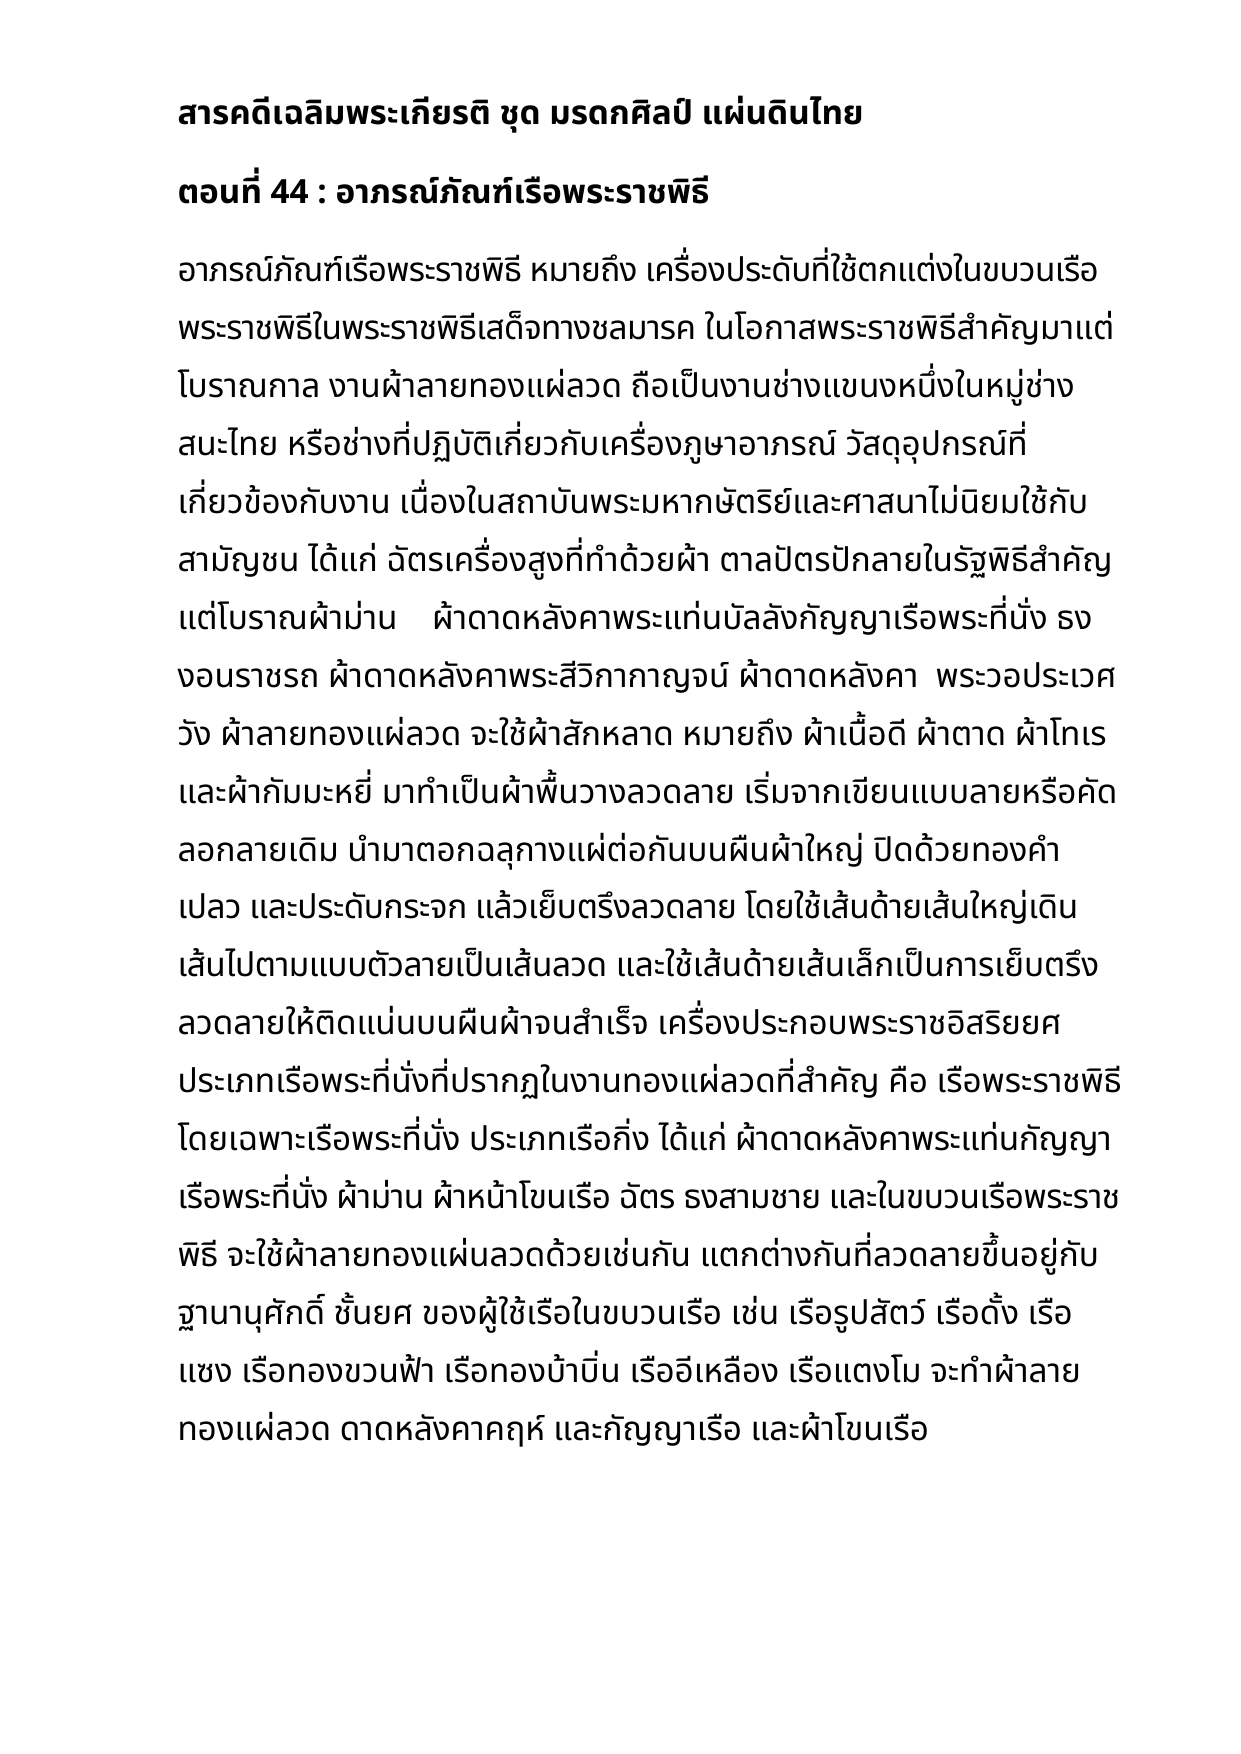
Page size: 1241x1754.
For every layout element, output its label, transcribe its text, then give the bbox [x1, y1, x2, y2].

text อาภรณ์ภัณฑ์เรือพระราชพิธี หมายถึง เครื่องประดับที่ใช้ตกแต่งในขบวนเรือพระราชพิธีในพระราชพิธีเสด็จทางชลมารค ในโอกาสพระราชพิธีสำคัญมาแต่โบราณกาล งานผ้าลายทองแผ่ลวด ถือเป็นงานช่างแขนงหนึ่งในหมู่ช่างสนะไทย หรือช่างที่ปฏิบัติเกี่ยวกับเครื่องภูษาอาภรณ์ วัสดุอุปกรณ์ที่เกี่ยวข้องกับงาน เนื่องในสถาบันพระมหากษัตริย์และศาสนาไม่นิยมใช้กับสามัญชน ได้แก่ ฉัตรเครื่องสูงที่ทำด้วยผ้า ตาลปัตรปักลายในรัฐพิธีสำคัญแต่โบราณผ้าม่าน ผ้าดาดหลังคาพระแท่นบัลลังกัญญาเรือพระที่นั่ง ธงงอนราชรถ ผ้าดาดหลังคาพระสีวิกากาญจน์ ผ้าดาดหลังคา พระวอประเวศวัง ผ้าลายทองแผ่ลวด จะใช้ผ้าสักหลาด หมายถึง ผ้าเนื้อดี ผ้าตาด ผ้าโทเร และผ้ากัมมะหยี่ มาทำเป็นผ้าพื้นวางลวดลาย เริ่มจากเขียนแบบลายหรือคัดลอกลายเดิม นำมาตอกฉลุกางแผ่ต่อกันบนผืนผ้าใหญ่ ปิดด้วยทองคำเปลว และประดับกระจก แล้วเย็บตรึงลวดลาย โดยใช้เส้นด้ายเส้นใหญ่เดินเส้นไปตามแบบตัวลายเป็นเส้นลวด และใช้เส้นด้ายเส้นเล็กเป็นการเย็บตรึงลวดลายให้ติดแน่นบนผืนผ้าจนสำเร็จ เครื่องประกอบพระราชอิสริยยศประเภทเรือพระที่นั่งที่ปรากฏในงานทองแผ่ลวดที่สำคัญ คือ เรือพระราชพิธี โดยเฉพาะเรือพระที่นั่ง ประเภทเรือกิ่ง ได้แก่ ผ้าดาดหลังคาพระแท่นกัญญาเรือพระที่นั่ง ผ้าม่าน ผ้าหน้าโขนเรือ ฉัตร ธงสามชาย และในขบวนเรือพระราชพิธี จะใช้ผ้าลายทองแผ่นลวดด้วยเช่นกัน แตกต่างกันที่ลวดลายขึ้นอยู่กับฐานานุศักดิ์ ชั้นยศ ของผู้ใช้เรือในขบวนเรือ เช่น เรือรูปสัตว์ เรือดั้ง เรือแซง เรือทองขวนฟ้า เรือทองบ้าบิ่น เรืออีเหลือง เรือแตงโม จะทำผ้าลายทองแผ่ลวด ดาดหลังคาคฤห์ และกัญญาเรือ และผ้าโขนเรือ [177, 246, 1122, 1455]
text ตอนที่ 44 : อาภรณ์ภัณฑ์เรือพระราชพิธี [177, 167, 1122, 218]
text สารคดีเฉลิมพระเกียรติ ชุด มรดกศิลป์ แผ่นดินไทย [177, 89, 1122, 139]
